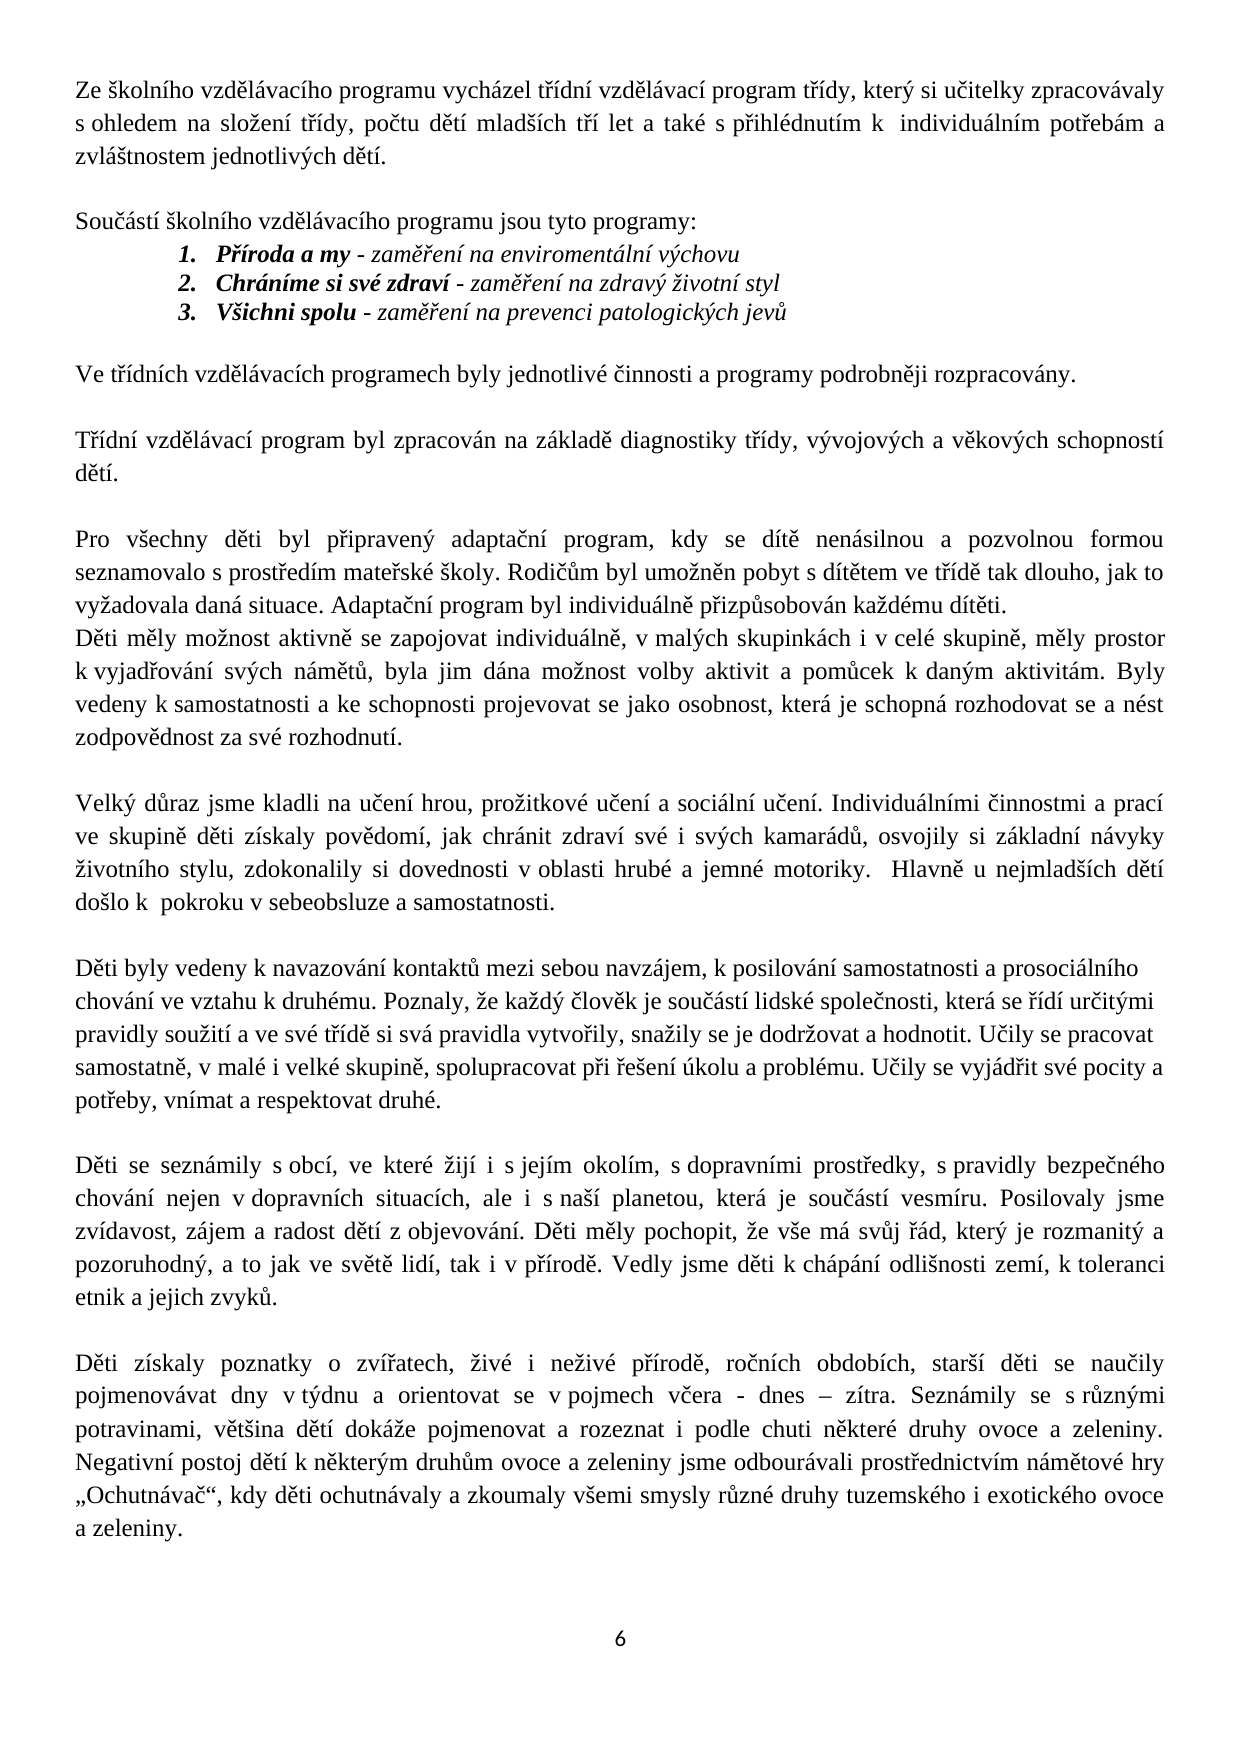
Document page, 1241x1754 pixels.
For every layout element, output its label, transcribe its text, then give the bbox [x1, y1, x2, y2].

text Pro všechny děti byl připravený adaptační program, kdy se dítě nenásilnou a pozvolnou formou seznamovalo s prostředím mateřské školy. Rodičům byl umožněn pobyt s dítětem ve třídě tak dlouho, jak to vyžadovala daná situace. Adaptační program byl individuálně přizpůsobován každému dítěti. [75, 524, 1165, 618]
list Chráníme si své zdraví - zaměření na zdravý životní styl [178, 268, 1165, 297]
text Ve třídních vzdělávacích programech byly jednotlivé činnosti a programy podrobněji rozpracovány. [75, 359, 1165, 387]
subtitle Třídní vzdělávací program byl zpracován na základě diagnostiky třídy, vývojových a věkových schopností dětí. [75, 425, 1165, 486]
text Ze školního vzdělávacího programu vycházel třídní vzdělávací program třídy, který si učitelky zpracovávaly s ohledem na složení třídy, počtu dětí mladších tří let a také s přihlédnutím k individuálním potřebám a zvláštnostem jednotlivých dětí. [75, 75, 1165, 170]
text Děti se seznámily s obcí, ve které žijí i s jejím okolím, s dopravními prostředky, s pravidly bezpečného chování nejen v dopravních situacích, ale i s naší planetou, která je součástí vesmíru. Posilovaly jsme zvídavost, zájem a radost dětí z objevování. Děti měly pochopit, že vše má svůj řád, který je rozmanitý a pozoruhodný, a to jak ve světě lidí, tak i v přírodě. Vedly jsme děti k chápání odlišnosti zemí, k toleranci etnik a jejich zvyků. [75, 1150, 1165, 1311]
list Všichni spolu - zaměření na prevenci patologických jevů [178, 297, 1165, 326]
text Velký důraz jsme kladli na učení hrou, prožitkové učení a sociální učení. Individuálními činnostmi a prací ve skupině děti získaly povědomí, jak chránit zdraví své i svých kamarádů, osvojily si základní návyky životního stylu, zdokonalily si dovednosti v oblasti hrubé a jemné motoriky. Hlavně u nejmladších dětí došlo k pokroku v sebeobsluze a samostatnosti. [75, 788, 1165, 916]
text Děti získaly poznatky o zvířatech, živé i neživé přírodě, ročních obdobích, starší děti se naučily pojmenovávat dny v týdnu a orientovat se v pojmech včera - dnes – zítra. Seznámily se s různými potravinami, většina dětí dokáže pojmenovat a rozeznat i podle chuti některé druhy ovoce a zeleniny. Negativní postoj dětí k některým druhům ovoce a zeleniny jsme odbourávali prostřednictvím námětové hry „Ochutnávač“, kdy děti ochutnávaly a zkoumaly všemi smysly různé druhy tuzemského i exotického ovoce a zeleniny. [75, 1348, 1165, 1541]
text Děti byly vedeny k navazování kontaktů mezi sebou navzájem, k posilování samostatnosti a prosociálního chování ve vztahu k druhému. Poznaly, že každý člověk je součástí lidské společnosti, která se řídí určitými pravidly soužití a ve své třídě si svá pravidla vytvořily, snažily se je dodržovat a hodnotit. Učily se pracovat samostatně, v malé i velké skupině, spolupracovat při řešení úkolu a problému. Učily se vyjádřit své pocity a potřeby, vnímat a respektovat druhé. [75, 953, 1165, 1114]
list Příroda a my - zaměření na enviromentální výchovu [178, 239, 1165, 268]
subtitle Součástí školního vzdělávacího programu jsou tyto programy: [75, 206, 1165, 235]
text Děti měly možnost aktivně se zapojovat individuálně, v malých skupinkách i v celé skupině, měly prostor k vyjadřování svých námětů, byla jim dána možnost volby aktivit a pomůcek k daným aktivitám. Byly vedeny k samostatnosti a ke schopnosti projevovat se jako osobnost, která je schopná rozhodovat se a nést zodpovědnost za své rozhodnutí. [75, 623, 1165, 751]
